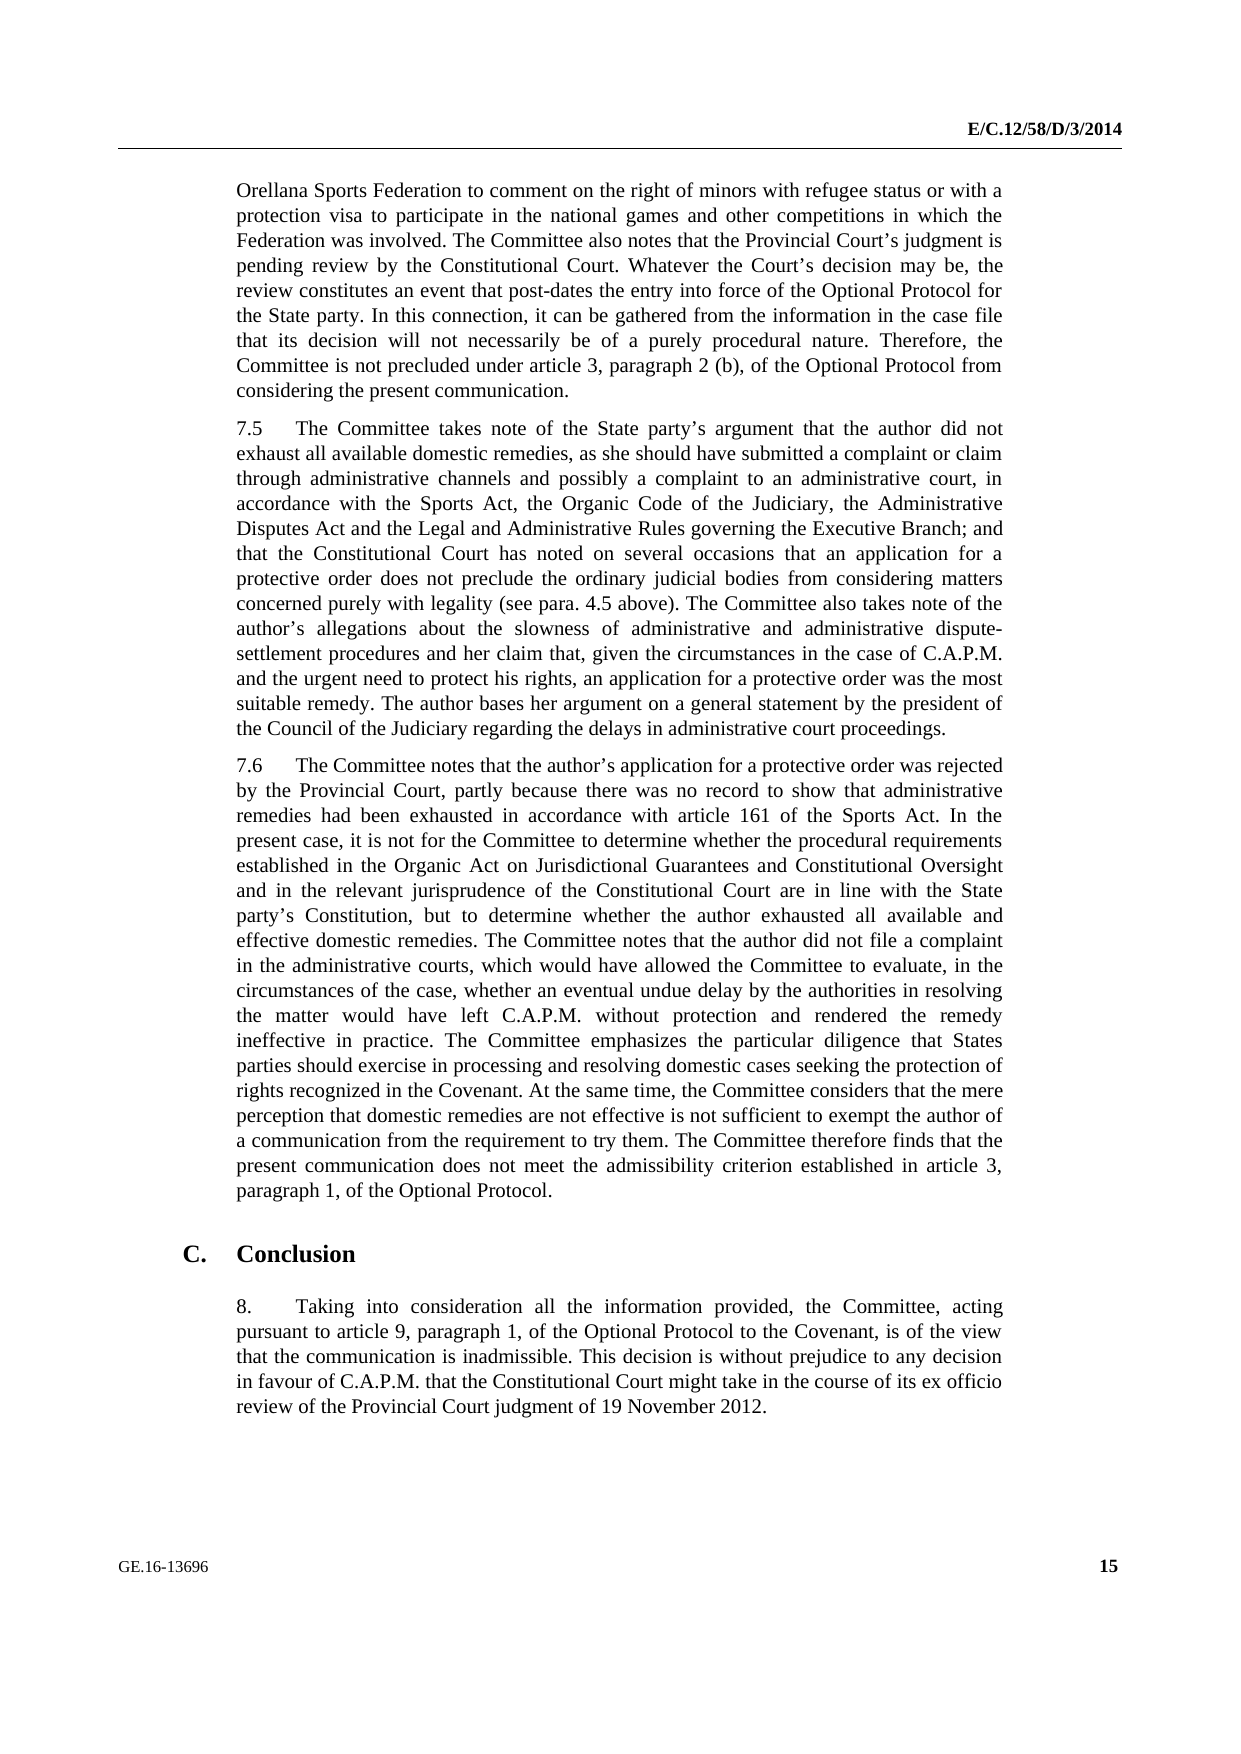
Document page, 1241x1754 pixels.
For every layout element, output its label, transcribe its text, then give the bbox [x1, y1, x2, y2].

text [236, 177, 1004, 402]
text 8. Taking into consideration all the information provided, the Committee, acting pursuant to article 9, paragraph 1, of the Optional Protocol to the Covenant, is of the view that the communication is inadmissible. This decision is without prejudice to any decision in favour of C.A.P.M. that the Constitutional Court might take in the course of its ex officio review of the Provincial Court judgment of 19 November 2012. [236, 1293, 1004, 1418]
text 7.6 The Committee notes that the author’s application for a protective order was rejected by the Provincial Court, partly because there was no record to show that administrative remedies had been exhausted in accordance with article 161 of the Sports Act. In the present case, it is not for the Committee to determine whether the procedural requirements established in the Organic Act on Jurisdictional Guarantees and Constitutional Oversight and in the relevant jurisprudence of the Constitutional Court are in line with the State party’s Constitution, but to determine whether the author exhausted all available and effective domestic remedies. The Committee notes that the author did not file a complaint in the administrative courts, which would have allowed the Committee to evaluate, in the circumstances of the case, whether an eventual undue delay by the authorities in resolving the matter would have left C.A.P.M. without protection and rendered the remedy ineffective in practice. The Committee emphasizes the particular diligence that States parties should exercise in processing and resolving domestic cases seeking the protection of rights recognized in the Covenant. At the same time, the Committee considers that the mere perception that domestic remedies are not effective is not sufficient to exempt the author of a communication from the requirement to try them. The Committee therefore finds that the present communication does not meet the admissibility criterion established in article 3, paragraph 1, of the Optional Protocol. [236, 752, 1004, 1202]
text C. Conclusion [118, 1240, 1004, 1268]
text 7.5 The Committee takes note of the State party’s argument that the author did not exhaust all available domestic remedies, as she should have submitted a complaint or claim through administrative channels and possibly a complaint to an administrative court, in accordance with the Sports Act, the Organic Code of the Judiciary, the Administrative Disputes Act and the Legal and Administrative Rules governing the Executive Branch; and that the Constitutional Court has noted on several occasions that an application for a protective order does not preclude the ordinary judicial bodies from considering matters concerned purely with legality (see para. 4.5 above). The Committee also takes note of the author’s allegations about the slowness of administrative and administrative dispute-settlement procedures and her claim that, given the circumstances in the case of C.A.P.M. and the urgent need to protect his rights, an application for a protective order was the most suitable remedy. The author bases her argument on a general statement by the president of the Council of the Judiciary regarding the delays in administrative court proceedings. [236, 415, 1004, 740]
